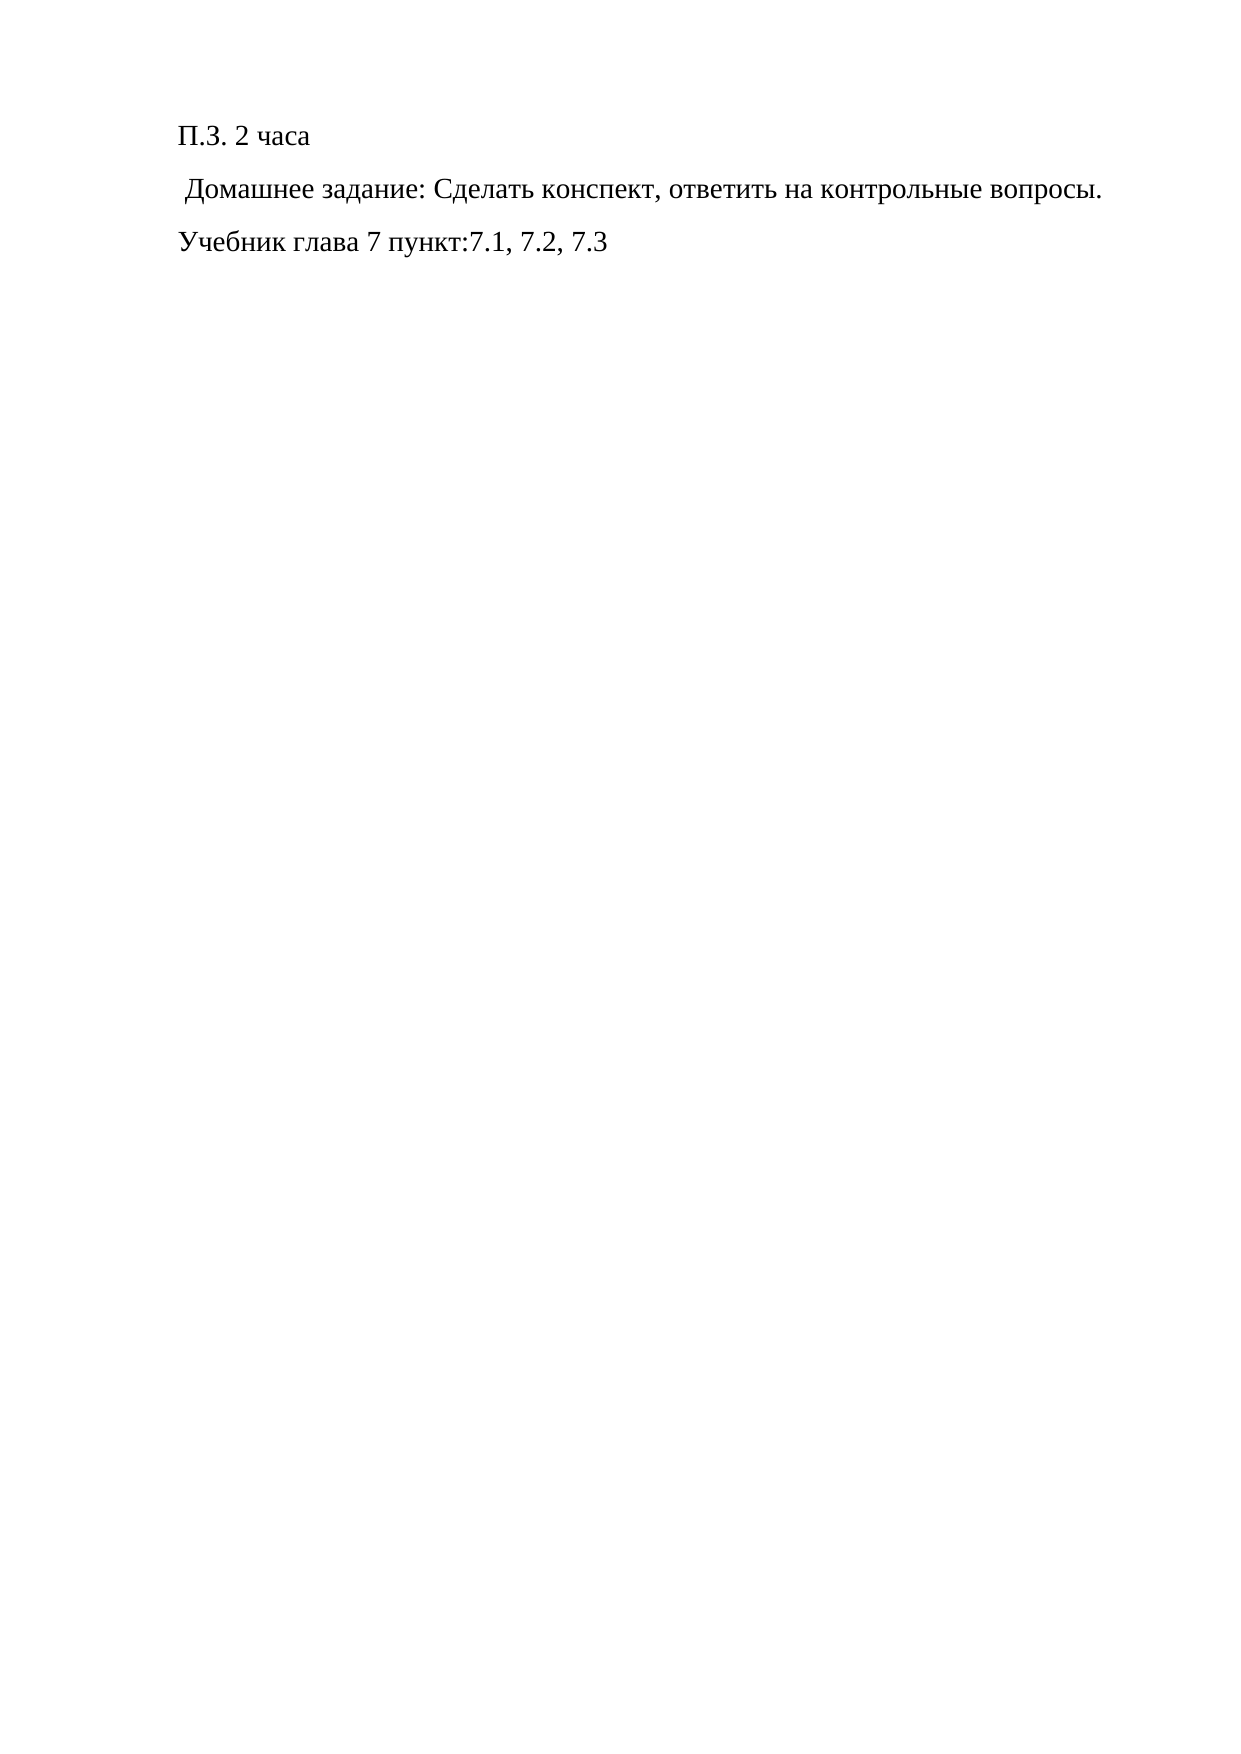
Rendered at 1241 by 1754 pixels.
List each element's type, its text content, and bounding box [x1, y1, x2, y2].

text Домашнее задание: Сделать конспект, ответить на контрольные вопросы. [177, 171, 1152, 204]
text Учебник глава 7 пункт:7.1, 7.2, 7.3 [177, 224, 1152, 257]
text П.З. 2 часа [177, 118, 1152, 152]
